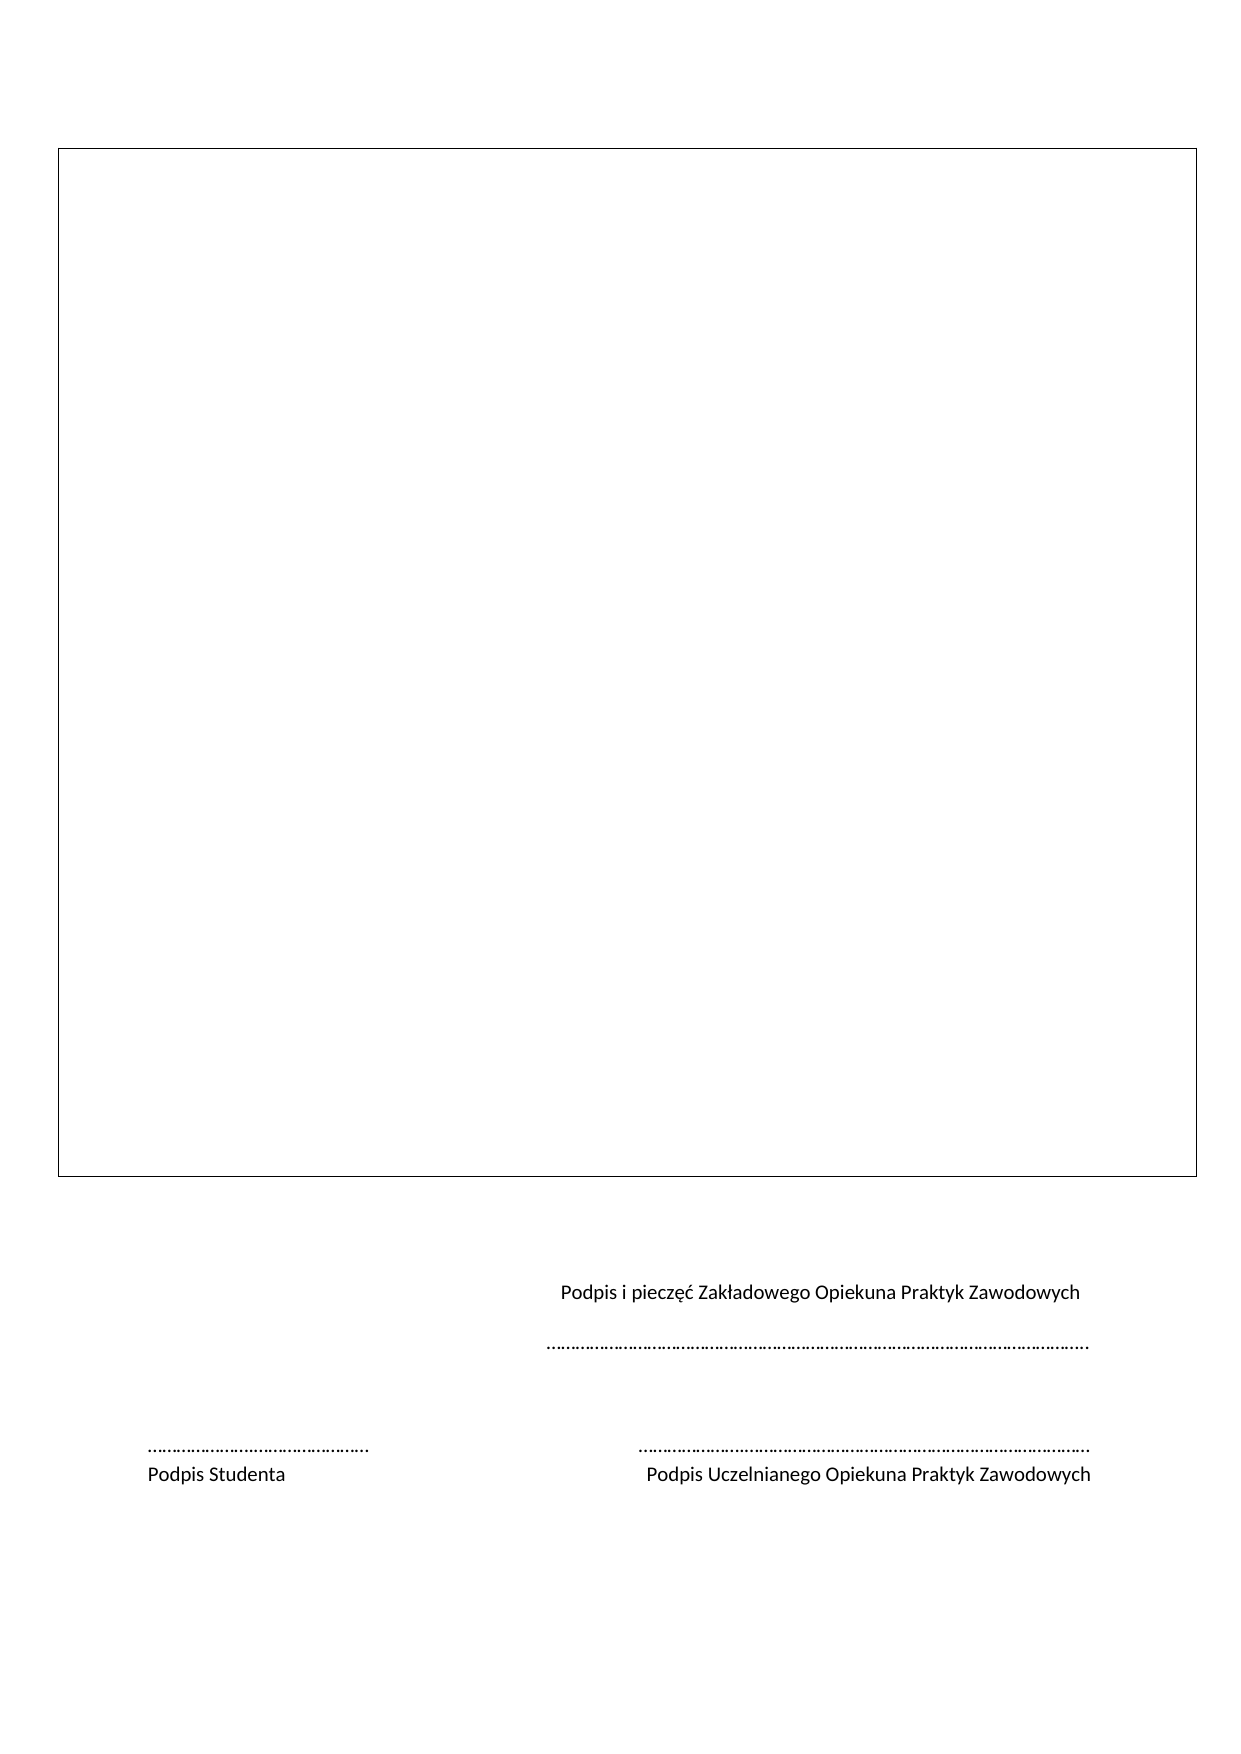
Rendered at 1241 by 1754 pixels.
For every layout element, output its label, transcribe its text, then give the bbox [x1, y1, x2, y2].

text Podpis i pieczęć Zakładowego Opiekuna Praktyk Zawodowych [148, 1279, 1093, 1305]
text ………………….…………………… ………………….……………………………………………………………… Podpis Studenta Podpis Uczelnianego Opiekuna Praktyk Zawodowych [148, 1432, 1093, 1487]
text ………………………………………………………………………………………………….. [148, 1329, 1093, 1355]
table_cell [59, 149, 1196, 1176]
